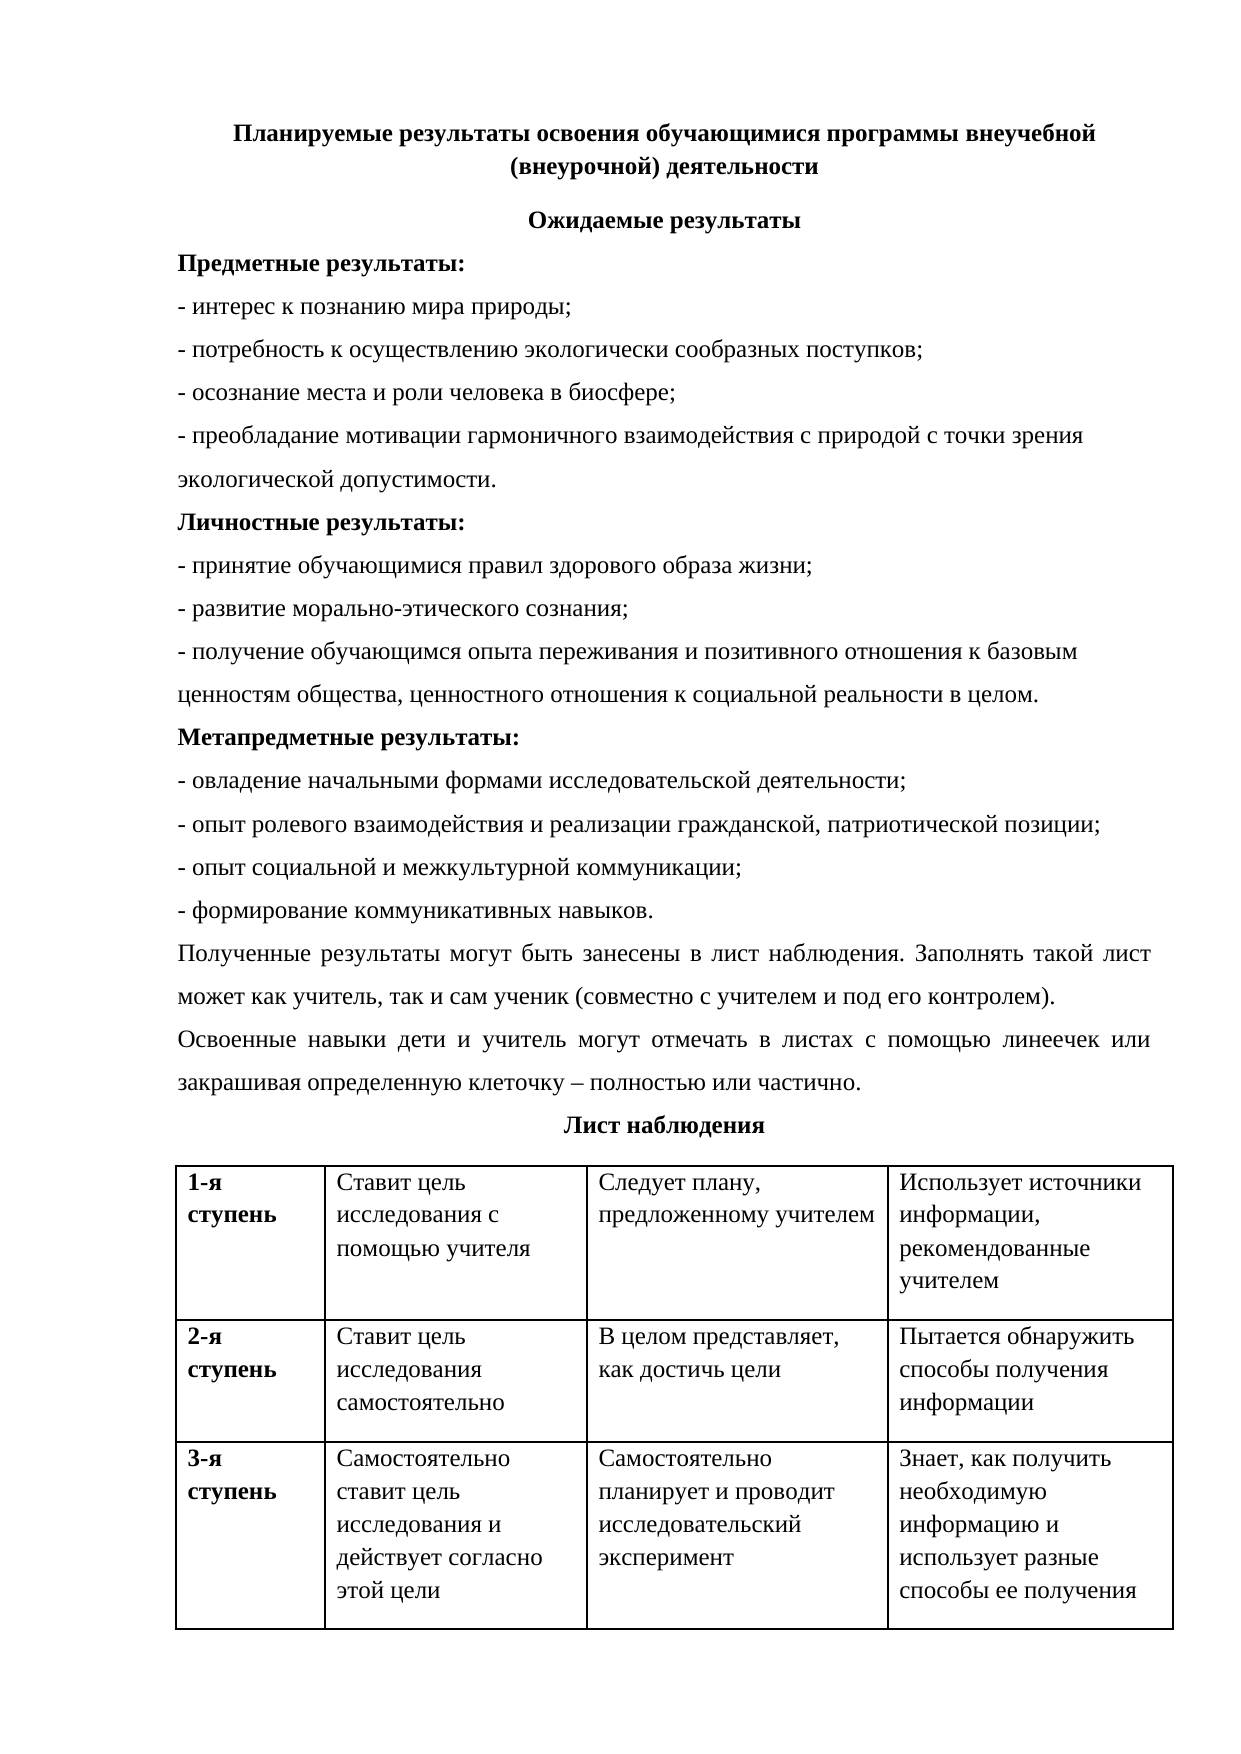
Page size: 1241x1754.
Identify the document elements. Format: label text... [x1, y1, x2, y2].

text - овладение начальными формами исследовательской деятельности; [177, 766, 1152, 794]
table_cell Пытается обнаружить способы получения информации [889, 1321, 1172, 1441]
text Метапредметные результаты: [177, 722, 1152, 751]
text Лист наблюдения [177, 1111, 1152, 1139]
text - формирование коммуникативных навыков. [177, 895, 1152, 924]
text Предметные результаты: [177, 248, 1152, 277]
text ценностям общества, ценностного отношения к социальной реальности в целом. [177, 679, 1152, 708]
text - опыт социальной и межкультурной коммуникации; [177, 852, 1152, 881]
table_header 1-я ступень [177, 1167, 324, 1319]
table_cell 2-я ступень [177, 1321, 324, 1441]
text - развитие морально-этического сознания; [177, 593, 1152, 622]
table_cell Самостоятельно планирует и проводит исследовательский эксперимент [588, 1443, 887, 1628]
table_header Следует плану, предложенному учителем [588, 1167, 887, 1319]
text - принятие обучающимися правил здорового образа жизни; [177, 550, 1152, 579]
table_cell Знает, как получить необходимую информацию и использует разные способы ее получения [889, 1443, 1172, 1628]
text Полученные результаты могут быть занесены в лист наблюдения. Заполнять такой лист может как учитель, так и сам ученик (совместно с учителем и под его контролем). [177, 938, 1152, 1010]
text Ожидаемые результаты [177, 205, 1152, 234]
text - преобладание мотивации гармоничного взаимодействия с природой с точки зрения экологической допустимости. [177, 421, 1152, 492]
text - опыт ролевого взаимодействия и реализации гражданской, патриотической позиции; [177, 809, 1152, 837]
text - получение обучающимся опыта переживания и позитивного отношения к базовым [177, 636, 1152, 665]
table_cell Самостоятельно ставит цель исследования и действует согласно этой цели [326, 1443, 586, 1628]
text Освоенные навыки дети и учитель могут отмечать в листах с помощью линеечек или закрашивая определенную клеточку – полностью или частично. [177, 1024, 1152, 1096]
text - интерес к познанию мира природы; [177, 291, 1152, 320]
text Планируемые результаты освоения обучающимися программы внеучебной (внеурочной) деятельности [177, 118, 1152, 180]
table_cell В целом представляет, как достичь цели [588, 1321, 887, 1441]
table_cell 3-я ступень [177, 1443, 324, 1628]
text Личностные результаты: [177, 507, 1152, 536]
table_cell Ставит цель исследования самостоятельно [326, 1321, 586, 1441]
text - потребность к осуществлению экологически сообразных поступков; [177, 334, 1152, 363]
text - осознание места и роли человека в биосфере; [177, 377, 1152, 406]
table_header Ставит цель исследования с помощью учителя [326, 1167, 586, 1319]
table_header Использует источники информации, рекомендованные учителем [889, 1167, 1172, 1319]
